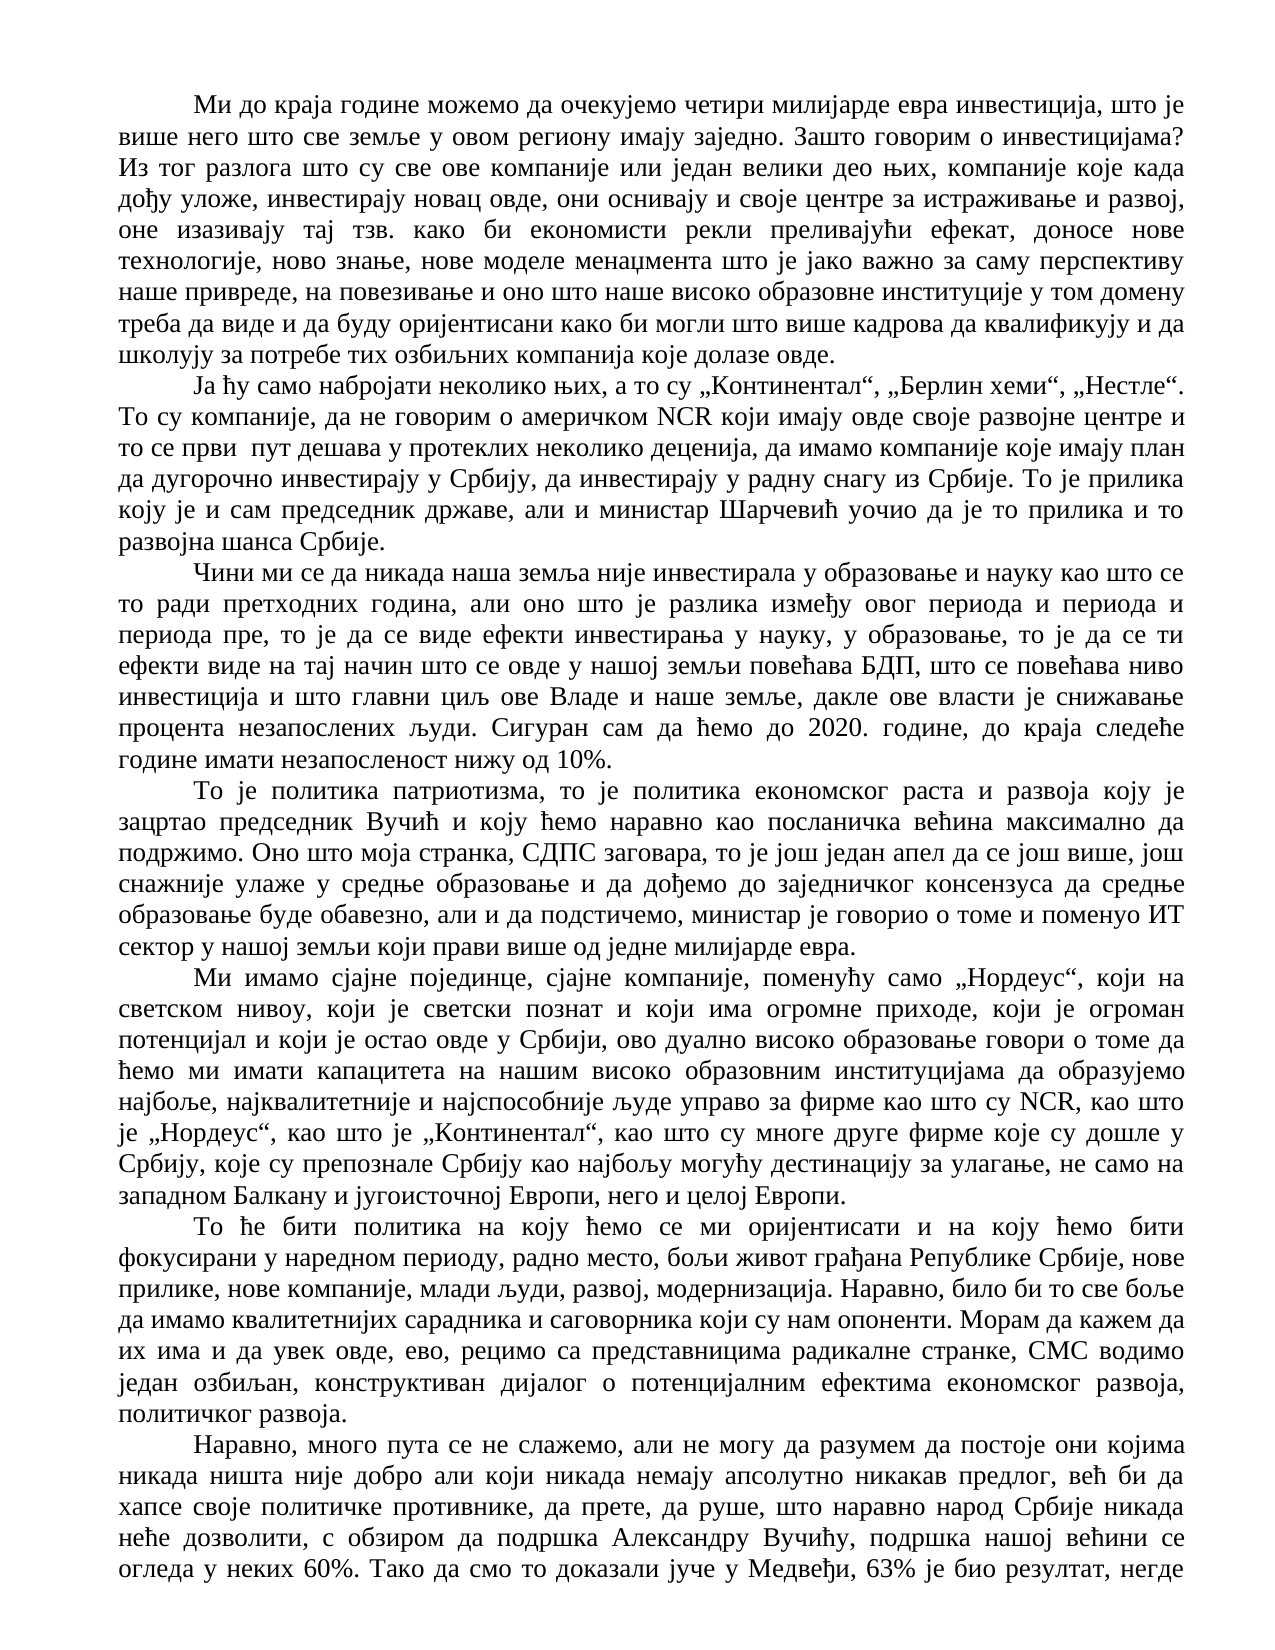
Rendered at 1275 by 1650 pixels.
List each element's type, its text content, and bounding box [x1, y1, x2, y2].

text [118, 1428, 1186, 1584]
text Ми до краја године можемо да очекујемо четири милијарде евра инвестиција, што је више него што све земље у овом региону имају заједно. Зашто говорим о инвестицијама? Из тог разлога што су све ове компаније или један велики део њих, компаније које када дођу уложе, инвестирају новац овде, они оснивају и своје центре за истраживање и развој, оне изазивају тај тзв. како би економисти рекли преливајући ефекат, доносе нове технологије, ново знање, нове моделе менаџмента што је јако важно за саму перспективу наше привреде, на повезивање и оно што наше високо образовне институције у том домену треба да виде и да буду оријентисани како би могли што више кадрова да квалификују и да школују за потребе тих озбиљних компанија које долазе овде. [118, 89, 1186, 369]
text То ће бити политика на коју ћемо се ми оријентисати и на коју ћемо бити фокусирани у наредном периоду, радно место, бољи живот грађана Републике Србије, нове прилике, нове компаније, млади људи, развој, модернизација. Наравно, било би то све боље да имамо квалитетнијих сарадника и саговорника који су нам опоненти. Морам да кажем да их има и да увек овде, ево, рецимо са представницима радикалне странке, СМС водимо један озбиљан, конструктиван дијалог о потенцијалним ефектима економског развоја, политичког развоја. [118, 1210, 1186, 1428]
text То је политика патриотизма, то је политика економског раста и развоја коју је зацртао председник Вучић и коју ћемо наравно као посланичка већина максимално да подржимо. Оно што моја странка, СДПС заговара, то је још један апел да се још више, још снажније улаже у средње образовање и да дођемо до заједничког консензуса да средње образовање буде обавезно, али и да подстичемо, министар је говорио о томе и поменуо ИТ сектор у нашој земљи који прави више од једне милијарде евра. [118, 774, 1186, 961]
text Ја ћу само набројати неколико њих, а то су „Континентал“, „Берлин хеми“, „Нестле“. То су компаније, да не говорим о америчком NCR који имају овде своје развојне центре и то се први пут дешава у протеклих неколико деценија, да имамо компаније које имају план да дугорочно инвестирају у Србију, да инвестирају у радну снагу из Србије. То је прилика коју је и сам председник државе, али и министар Шарчевић уочио да је то прилика и то развојна шанса Србије. [118, 369, 1186, 556]
text Ми имамо сјајне појединце, сјајне компаније, поменућу само „Нордеус“, који на светском нивоу, који је светски познат и који има огромне приходе, који је огроман потенцијал и који је остао овде у Србији, ово дуално високо образовање говори о томе да ћемо ми имати капацитета на нашим високо образовним институцијама да образујемо најбоље, најквалитетније и најспособније људе управо за фирме као што су NCR, као што је „Нордеус“, као што је „Континентал“, као што су многе друге фирме које су дошле у Србију, које су препознале Србију као најбољу могућу дестинацију за улагање, не само на западном Балкану и југоисточној Европи, него и целој Европи. [118, 961, 1186, 1210]
text Чини ми се да никада наша земља није инвестирала у образовање и науку као што се то ради претходних година, али оно што је разлика између овог периода и периода и периода пре, то је да се виде ефекти инвестирања у науку, у образовање, то је да се ти ефекти виде на тај начин што се овде у нашој земљи повећава БДП, што се повећава ниво инвестиција и што главни циљ ове Владе и наше земље, дакле ове власти је снижавање процента незапослених људи. Сигуран сам да ћемо до 2020. године, до краја следеће године имати незапосленост нижу од 10%. [118, 556, 1186, 774]
